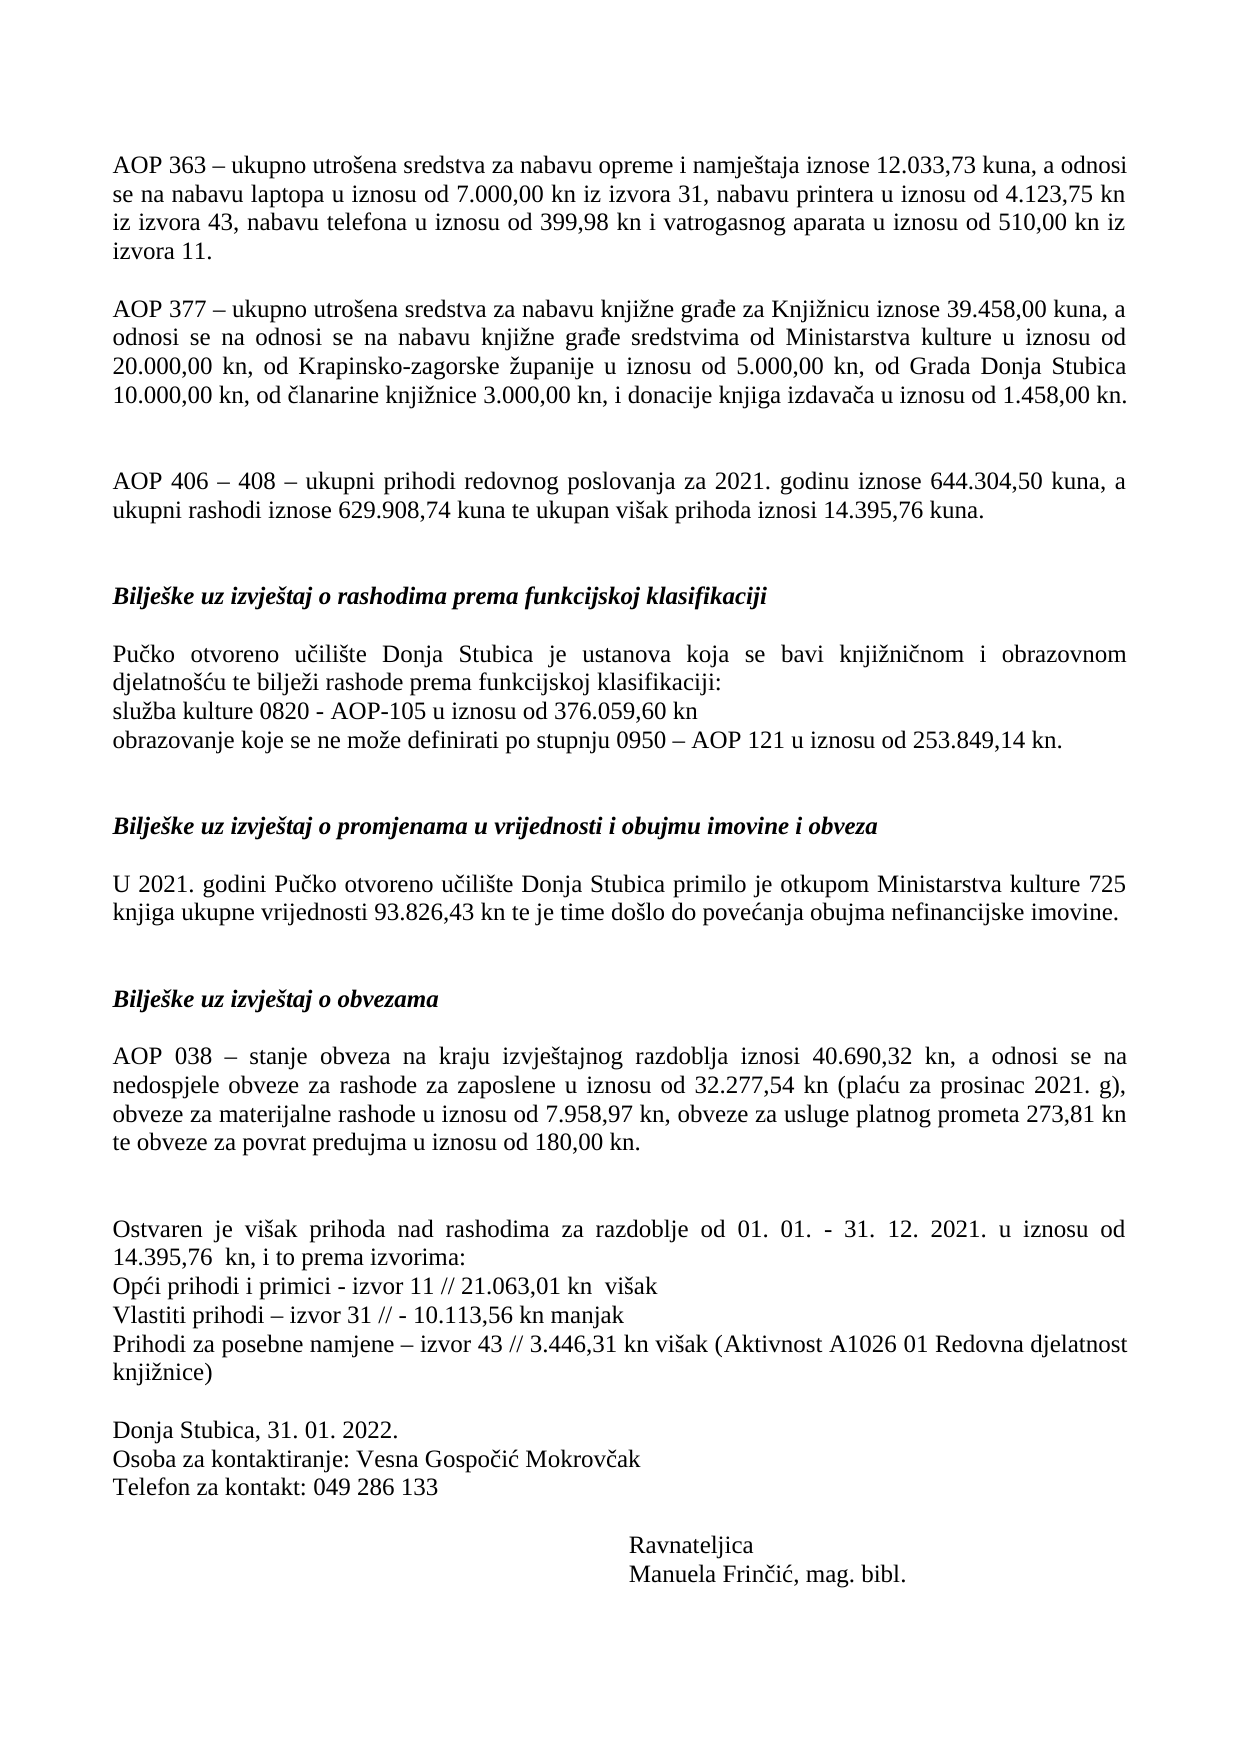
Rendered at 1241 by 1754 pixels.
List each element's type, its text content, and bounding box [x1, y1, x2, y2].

text AOP 038 – stanje obveza na kraju izvještajnog razdoblja iznosi 40.690,32 kn, a odnosi se na nedospjele obveze za rashode za zaposlene u iznosu od 32.277,54 kn (plaću za prosinac 2021. g), obveze za materijalne rashode u iznosu od 7.958,97 kn, obveze za usluge platnog prometa 273,81 kn te obveze za povrat predujma u iznosu od 180,00 kn. [112, 1041, 1128, 1156]
text AOP 377 – ukupno utrošena sredstva za nabavu knjižne građe za Knjižnicu iznose 39.458,00 kuna, a odnosi se na odnosi se na nabavu knjižne građe sredstvima od Ministarstva kulture u iznosu od 20.000,00 kn, od Krapinsko-zagorske županije u iznosu od 5.000,00 kn, od Grada Donja Stubica 10.000,00 kn, od članarine knjižnice 3.000,00 kn, i donacije knjiga izdavača u iznosu od 1.458,00 kn. [112, 294, 1128, 409]
text Opći prihodi i primici - izvor 11 // 21.063,01 kn višak [112, 1271, 1128, 1300]
text obrazovanje koje se ne može definirati po stupnju 0950 – AOP 121 u iznosu od 253.849,14 kn. [112, 725, 1128, 754]
text U 2021. godini Pučko otvoreno učilište Donja Stubica primilo je otkupom Ministarstva kulture 725 knjiga ukupne vrijednosti 93.826,43 kn te je time došlo do povećanja obujma nefinancijske imovine. [112, 869, 1128, 926]
text AOP 406 – 408 – ukupni prihodi redovnog poslovanja za 2021. godinu iznose 644.304,50 kuna, a ukupni rashodi iznose 629.908,74 kuna te ukupan višak prihoda iznosi 14.395,76 kuna. [112, 466, 1128, 524]
text Bilješke uz izvještaj o obvezama [112, 984, 1128, 1012]
text Ostvaren je višak prihoda nad rashodima za razdoblje od 01. 01. - 31. 12. 2021. u iznosu od 14.395,76 kn, i to prema izvorima: [112, 1214, 1128, 1271]
text Bilješke uz izvještaj o promjenama u vrijednosti i obujmu imovine i obveza [112, 811, 1128, 840]
text Donja Stubica, 31. 01. 2022. [112, 1415, 1128, 1444]
text Vlastiti prihodi – izvor 31 // - 10.113,56 kn manjak [112, 1300, 1128, 1329]
text Ravnateljica [112, 1530, 1128, 1559]
text Telefon za kontakt: 049 286 133 [112, 1472, 1128, 1501]
text služba kulture 0820 - AOP-105 u iznosu od 376.059,60 kn [112, 696, 1128, 725]
text Manuela Frinčić, mag. bibl. [112, 1559, 1128, 1587]
text Osoba za kontaktiranje: Vesna Gospočić Mokrovčak [112, 1444, 1128, 1472]
text AOP 363 – ukupno utrošena sredstva za nabavu opreme i namještaja iznose 12.033,73 kuna, a odnosi se na nabavu laptopa u iznosu od 7.000,00 kn iz izvora 31, nabavu printera u iznosu od 4.123,75 kn iz izvora 43, nabavu telefona u iznosu od 399,98 kn i vatrogasnog aparata u iznosu od 510,00 kn iz izvora 11. [112, 150, 1128, 265]
text Pučko otvoreno učilište Donja Stubica je ustanova koja se bavi knjižničnom i obrazovnom djelatnošću te bilježi rashode prema funkcijskoj klasifikaciji: [112, 639, 1128, 696]
text Bilješke uz izvještaj o rashodima prema funkcijskoj klasifikaciji [112, 581, 1128, 610]
text Prihodi za posebne namjene – izvor 43 // 3.446,31 kn višak (Aktivnost A1026 01 Redovna djelatnost knjižnice) [112, 1329, 1128, 1386]
